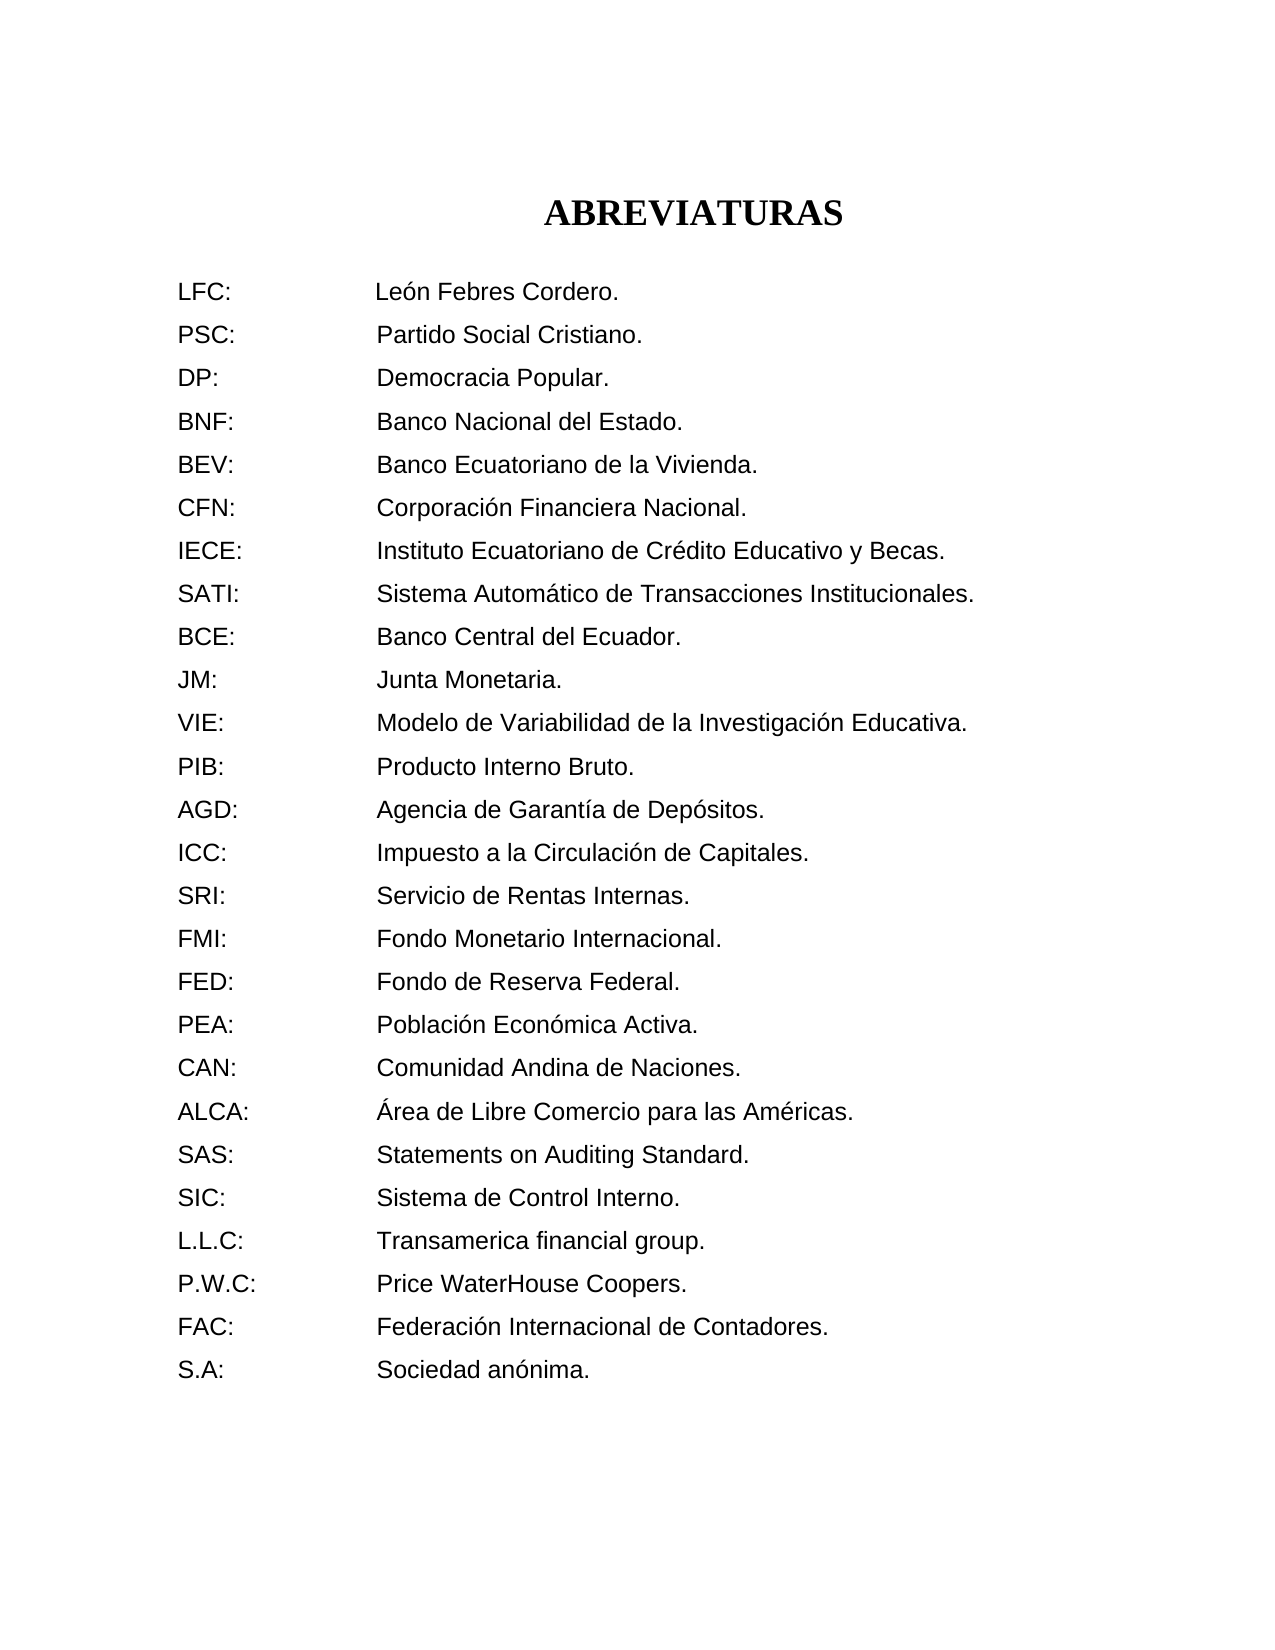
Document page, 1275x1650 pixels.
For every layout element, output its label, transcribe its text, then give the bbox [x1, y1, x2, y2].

table_header LFC: PSC: DP: BNF: BEV: CFN: IECE: SATI: BCE: JM: VIE: PIB: AGD: ICC: SRI: FMI: FED: PEA: CAN: ALCA: SAS: SIC: L.L.C: P.W.C: FAC: S.A: [166, 277, 365, 1441]
text ABREVIATURAS [290, 191, 1098, 234]
table_header León Febres Cordero. Partido Social Cristiano. Democracia Popular. Banco Nacional del Estado. Banco Ecuatoriano de Corporación Financiera Nacional. Instituto Ecuatoriano de Crédito Educativo y Becas. Sistema Automático de Transacciones Institucionales. Banco Central del Ecuador. Junta Monetaria. Modelo de Variabilidad de Producto Interno Bruto. Agencia de Garantía de Depósitos. Impuesto a la Circulación de Capitales. Servicio de Rentas Internas. Fondo Monetario Internacional. Fondo de Reserva Federal. Población Económica Activa. Comunidad Andina de Naciones. Área de Libre Comercio para las Américas. Statements on Auditing Standard. Sistema de Control Interno. Transamerica financial group. Price WaterHouse Coopers. Federación Internacional de Contadores. Sociedad anónima. [365, 277, 1023, 1441]
